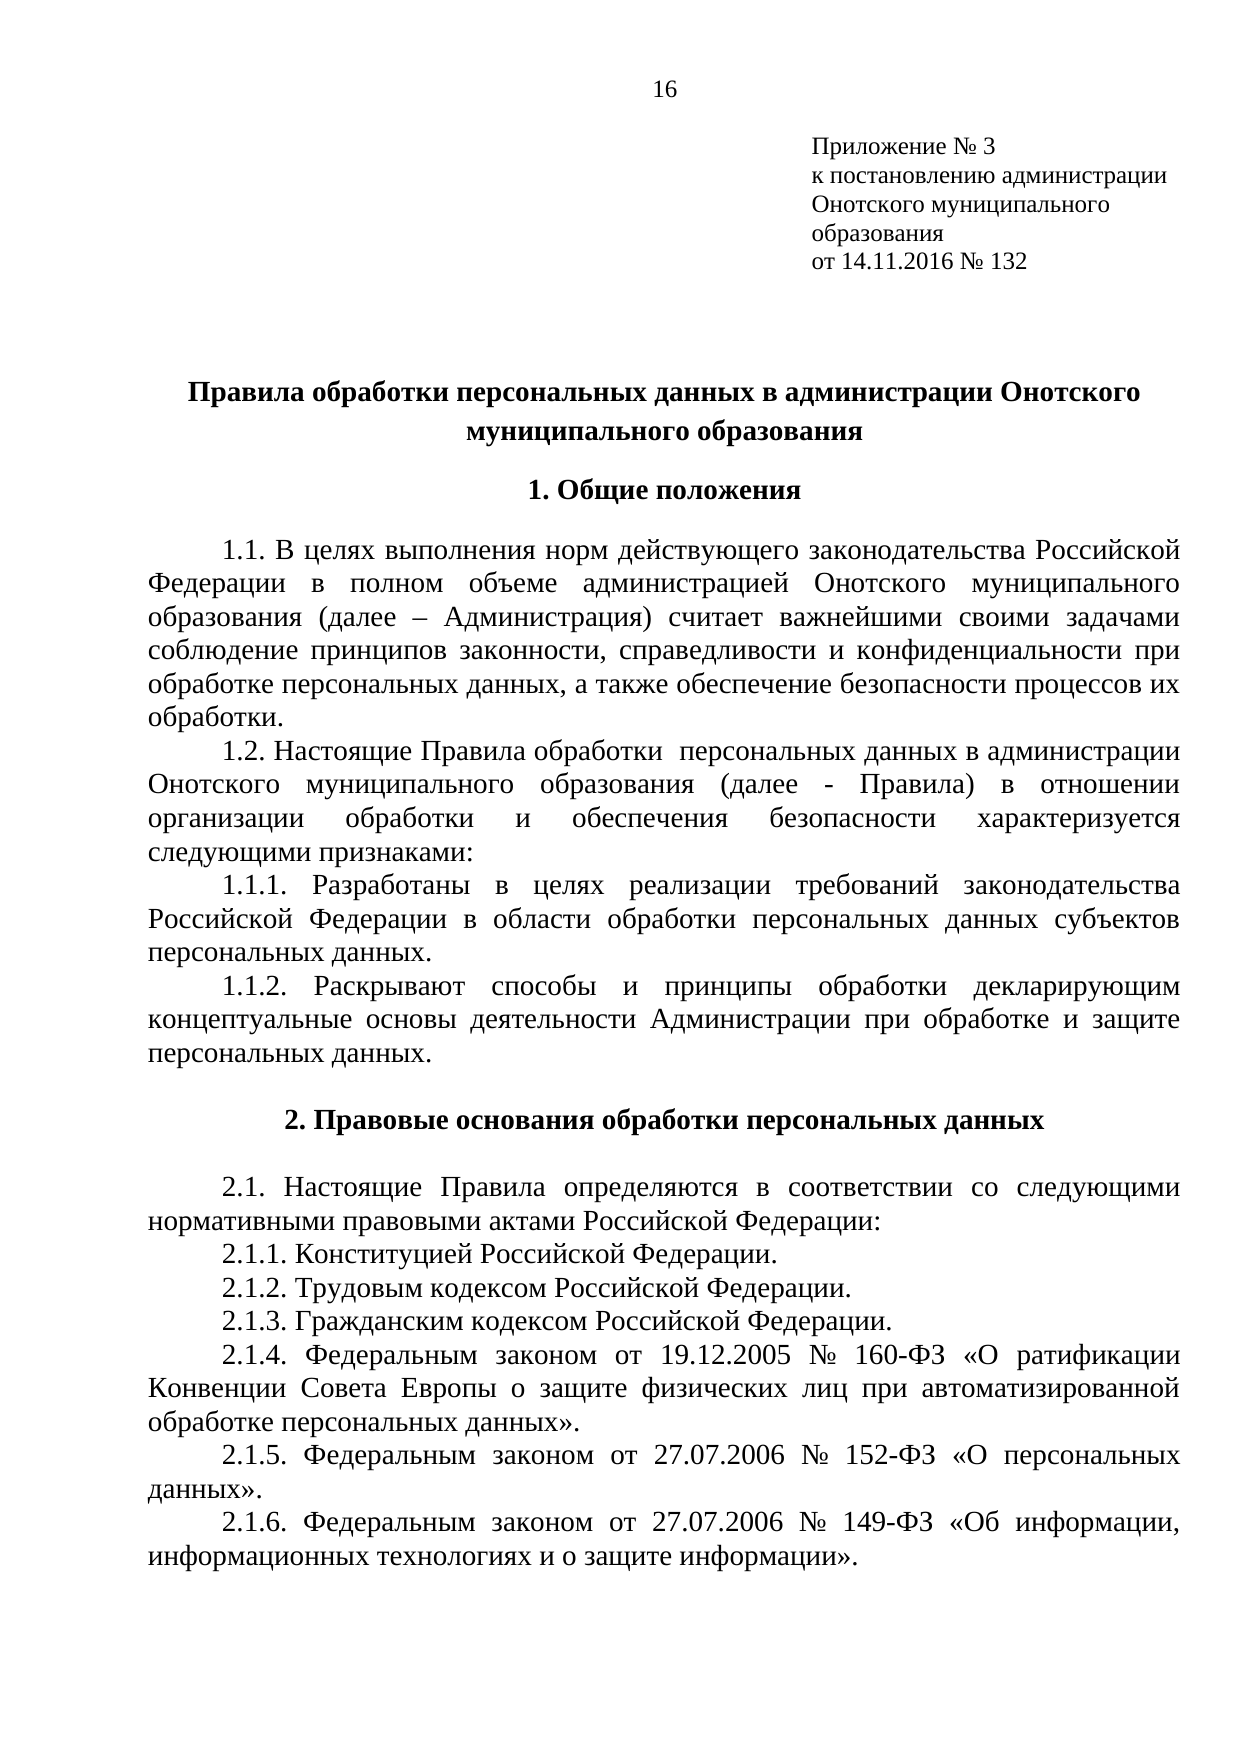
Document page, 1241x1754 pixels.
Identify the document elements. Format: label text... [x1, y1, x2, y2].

text 2.1.3. Гражданским кодексом Российской Федерации. [148, 1303, 1181, 1337]
text от 14.11.2016 № 132 [811, 246, 1181, 275]
text 1.1.1. Разработаны в целях реализации требований законодательства Российской Федерации в области обработки персональных данных субъектов персональных данных. [148, 867, 1181, 968]
text 1. Общие положения [148, 472, 1181, 506]
text 2.1.2. Трудовым кодексом Российской Федерации. [148, 1270, 1181, 1303]
text к постановлению администрации [811, 160, 1181, 189]
text 2.1.1. Конституцией Российской Федерации. [148, 1236, 1181, 1270]
text 2.1.6. Федеральным законом от 27.07.2006 № 149-ФЗ «Об информации, информационных технологиях и о защите информации». [148, 1504, 1181, 1572]
text 2. Правовые основания обработки персональных данных [148, 1102, 1181, 1136]
text 1.1. В целях выполнения норм действующего законодательства Российской Федерации в полном объеме администрацией Онотского муниципального образования (далее – Администрация) считает важнейшими своими задачами соблюдение принципов законности, справедливости и конфиденциальности при обработке персональных данных, а также обеспечение безопасности процессов их обработки. [148, 532, 1181, 733]
text Правила обработки персональных данных в администрации Онотского муниципального образования [148, 374, 1181, 447]
text 2.1.4. Федеральным законом от 19.12.2005 № 160-ФЗ «О ратификации Конвенции Совета Европы о защите физических лиц при автоматизированной обработке персональных данных». [148, 1337, 1181, 1437]
text образования [811, 218, 1181, 246]
text 1.1.2. Раскрывают способы и принципы обработки декларирующим концептуальные основы деятельности Администрации при обработке и защите персональных данных. [148, 968, 1181, 1068]
text Приложение № 3 [811, 131, 1181, 160]
text 2.1.5. Федеральным законом от 27.07.2006 № 152-ФЗ «О персональных данных». [148, 1437, 1181, 1504]
text 2.1. Настоящие Правила определяются в соответствии со следующими нормативными правовыми актами Российской Федерации: [148, 1169, 1181, 1236]
text 1.2. Настоящие Правила обработки персональных данных в администрации Онотского муниципального образования (далее - Правила) в отношении организации обработки и обеспечения безопасности характеризуется следующими признаками: [148, 733, 1181, 867]
text Онотского муниципального [811, 189, 1181, 218]
